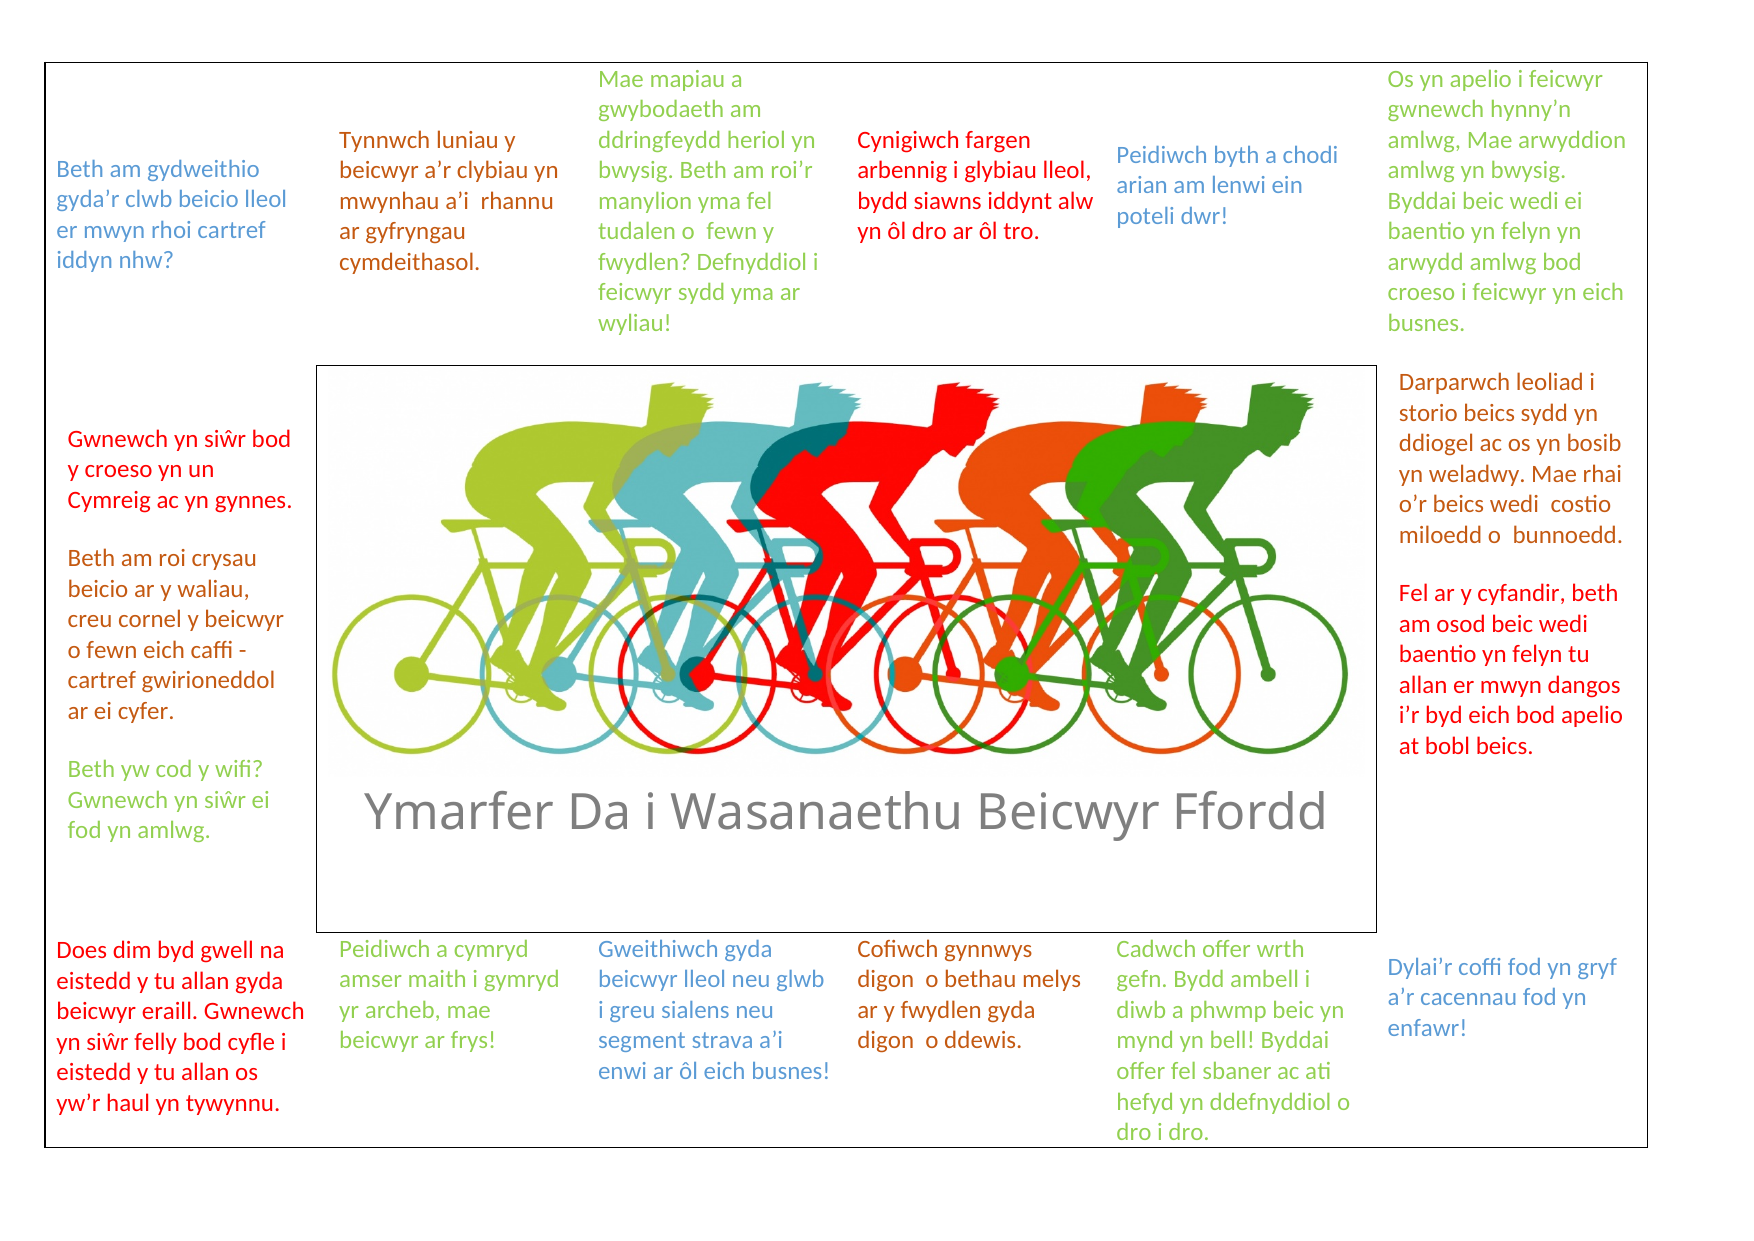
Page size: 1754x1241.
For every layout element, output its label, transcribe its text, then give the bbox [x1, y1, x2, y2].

table_cell Does dim byd gwell na eistedd y tu allan gyda beicwyr eraill. Gwnewch yn siŵr felly bod cyfle i eistedd y tu allan os yw’r haul yn tywynnu. [46, 932, 316, 1147]
table_cell [316, 933, 1376, 1147]
table_cell Ymarfer Da i Wasanaethu Beicwyr Ffordd [317, 366, 1376, 932]
table_header [316, 63, 1376, 365]
table_cell [1377, 365, 1647, 932]
table_header Beth am gydweithio gyda’r clwb beicio lleol er mwyn rhoi cartref iddyn nhw? [46, 63, 316, 365]
table_header Os yn apelio i feicwyr gwnewch hynny’n amlwg, Mae arwyddion amlwg yn bwysig. Byddai beic wedi ei baentio yn felyn yn arwydd amlwg bod croeso i feicwyr yn eich busnes. [1376, 63, 1647, 365]
table_cell [46, 365, 316, 932]
table_cell Dylai’r coffi fod yn gryf a’r cacennau fod yn enfawr! [1376, 932, 1647, 1147]
picture [327, 366, 1365, 777]
